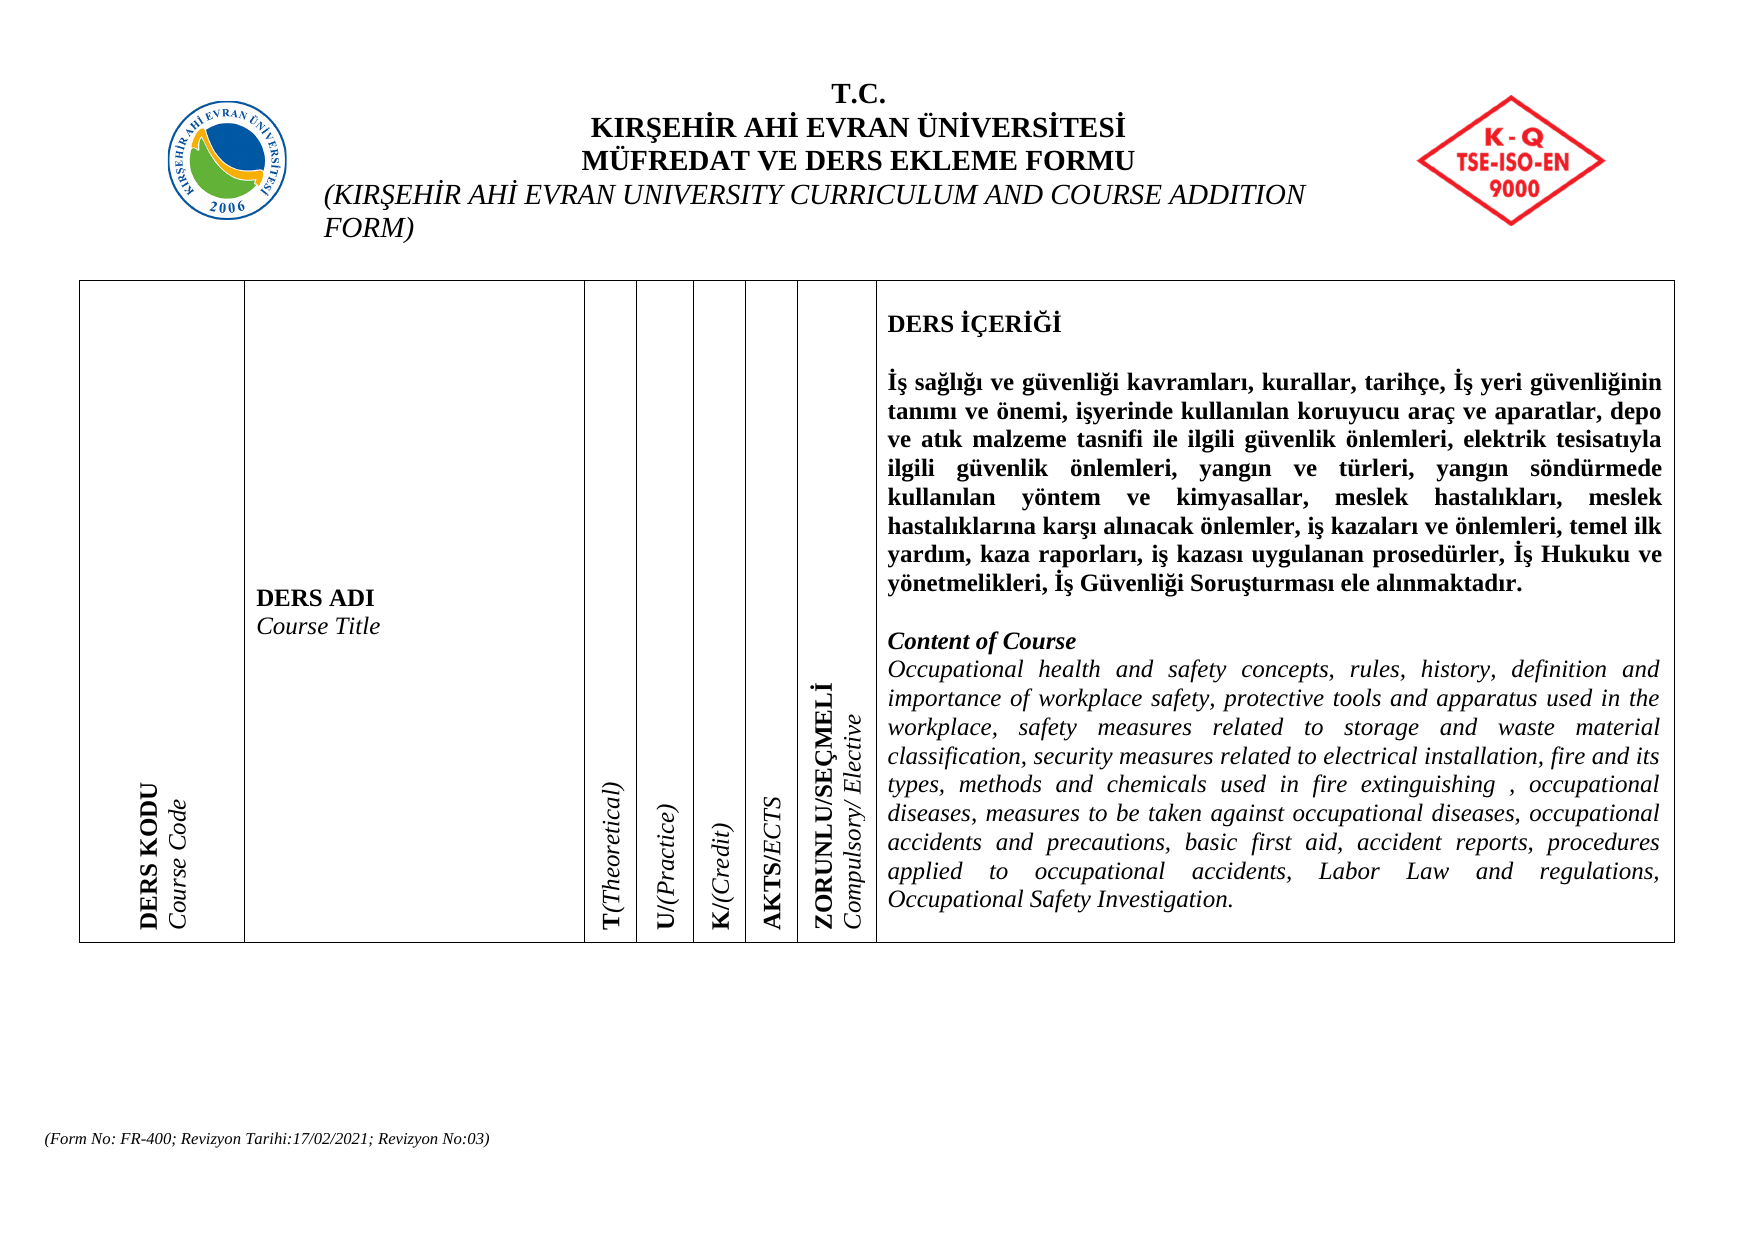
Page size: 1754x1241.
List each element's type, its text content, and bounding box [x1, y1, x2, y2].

picture [1416, 95, 1606, 226]
picture [167, 101, 287, 220]
table_header AKTS/ECTS [746, 281, 797, 942]
table_header T(Theoretical) [585, 281, 636, 942]
table_header DERS İÇERİĞİ İş sağlığı ve güvenliği kavramları, kurallar, tarihçe, İş yeri güvenliğinin tanımı ve önemi, işyerinde kullanılan koruyucu araç ve aparatlar, depo ve atık malzeme tasnifi ile ilgili güvenlik önlemleri, elektrik tesisatıyla ilgili güvenlik önlemleri, yangın ve türleri, yangın söndürmede kullanılan yöntem ve kimyasallar, meslek hastalıkları, meslek hastalıklarına karşı alınacak önlemler, iş kazaları ve önlemleri, temel ilk yardım, kaza raporları, iş kazası uygulanan prosedürler, İş Hukuku ve yönetmelikleri, İş Güvenliği Soruşturması ele alınmaktadır. Content of Course Occupational health and safety concepts, rules, history, definition and importance of workplace safety, protective tools and apparatus used in the workplace, safety measures related to storage and waste material classification, security measures related to electrical installation, fire and its types, methods and chemicals used in fire extinguishing , occupational diseases, measures to be taken against occupational diseases, occupational accidents and precautions, basic first aid, accident reports, procedures applied to occupational accidents, Labor Law and regulations, Occupational Safety Investigation. [877, 281, 1674, 942]
table_header DERS KODU Course Code [80, 281, 244, 942]
table_header U/(Practice) [637, 281, 693, 942]
table_header ZORUNLU/SEÇMELİ Compulsory/ Elective [798, 281, 876, 942]
table_header DERS ADI Course Title [245, 281, 584, 942]
table_header K/(Credit) [694, 281, 745, 942]
